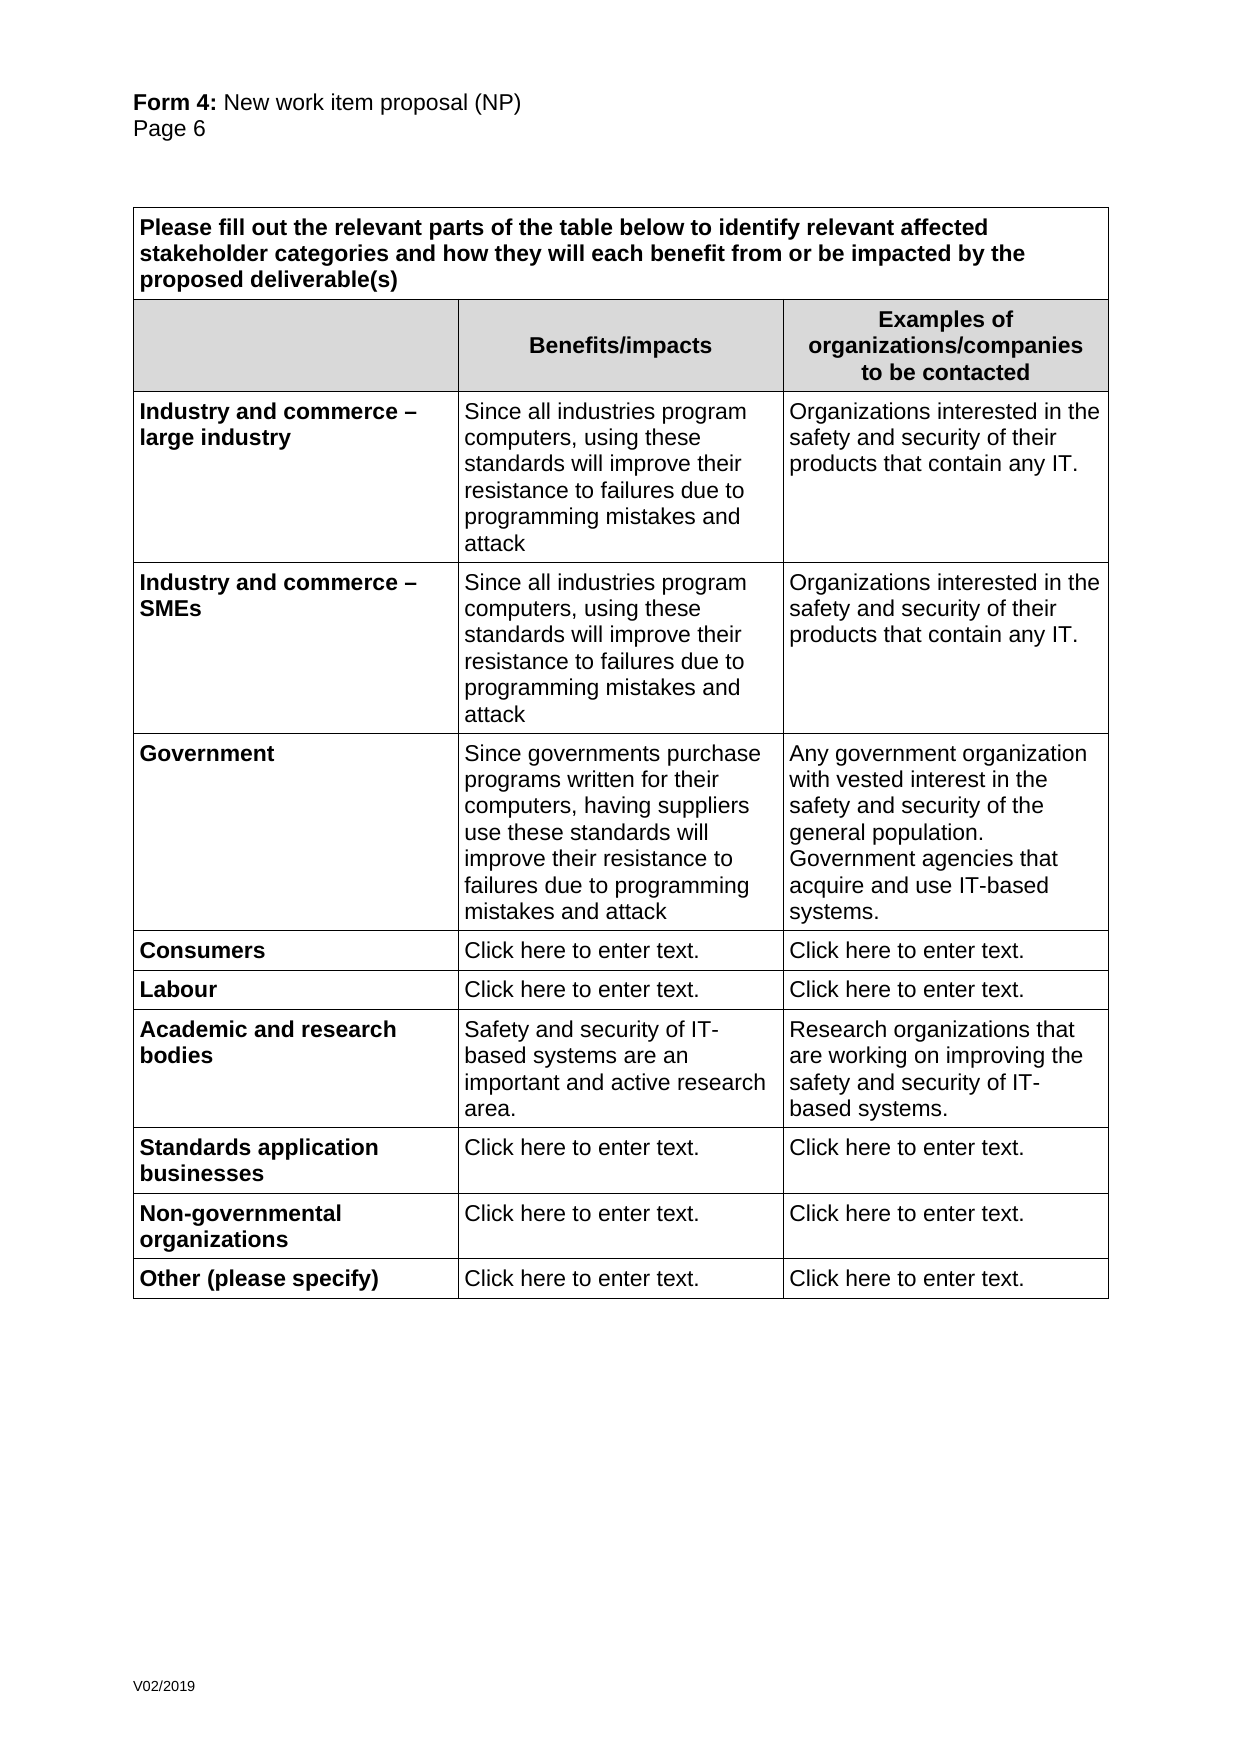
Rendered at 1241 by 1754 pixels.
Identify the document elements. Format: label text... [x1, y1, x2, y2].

table_cell Please fill out the relevant parts of the table below to identify relevant affected stakeholder categories and how they will each benefit from or be impacted by the proposed deliverable(s) [134, 208, 1108, 299]
table_cell Non-governmental organizations [134, 1194, 458, 1258]
table_cell Industry and commerce – SMEs [134, 563, 458, 733]
table_cell Safety and security of IT-based systems are an important and active research area. [459, 1010, 783, 1127]
table_cell Government [134, 734, 458, 930]
table_cell Standards application businesses [134, 1128, 458, 1193]
table_cell Industry and commerce – large industry [134, 392, 458, 562]
table_cell Examples of organizations/companies to be contacted [784, 300, 1108, 391]
table_cell Labour [134, 971, 458, 1009]
table_cell Other (please specify) [134, 1259, 458, 1298]
table_cell Benefits/impacts [459, 300, 783, 391]
table_cell [134, 300, 458, 391]
table_cell Academic and research bodies [134, 1010, 458, 1127]
table_cell Consumers [134, 931, 458, 969]
